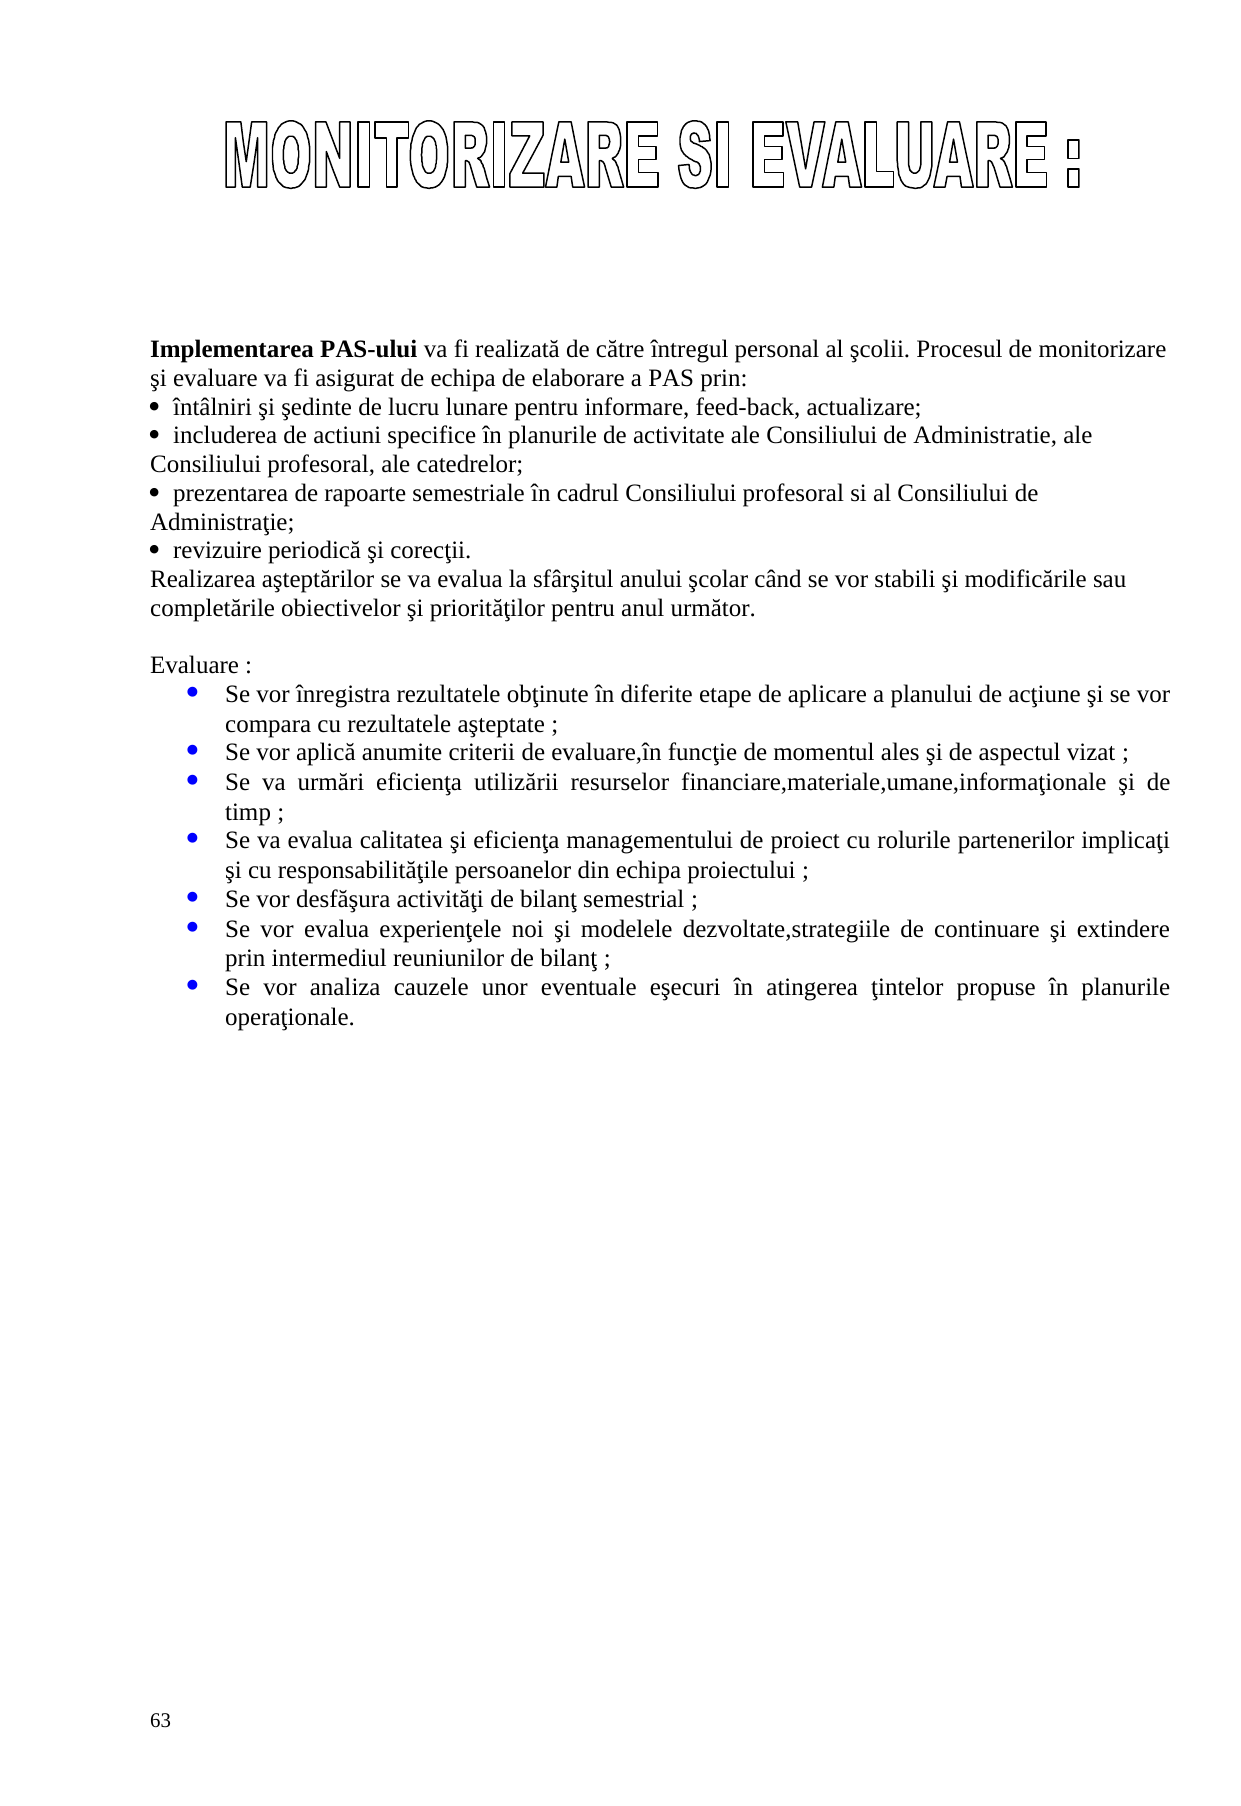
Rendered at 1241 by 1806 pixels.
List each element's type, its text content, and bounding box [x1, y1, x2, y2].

text întâlniri şi şedinte de lucru lunare pentru informare, feed-back, actualizare; [150, 392, 1171, 420]
text Evaluare : [150, 650, 1171, 679]
text revizuire periodică şi corecţii. [150, 535, 1171, 564]
text Realizarea aşteptărilor se va evalua la sfârşitul anului şcolar când se vor stabili şi modificările sau [150, 564, 1171, 593]
list Se vor evalua experienţele noi şi modelele dezvoltate,strategiile de continuare şi extindere prin intermediul reuniunilor de bilanţ ; [187, 914, 1171, 972]
list Se vor desfăşura activităţi de bilanţ semestrial ; [187, 884, 1171, 914]
text includerea de actiuni specifice în planurile de activitate ale Consiliului de Administratie, ale [150, 420, 1171, 449]
list Se vor analiza cauzele unor eventuale eşecuri în atingerea ţintelor propuse în planurile operaţionale. [187, 972, 1171, 1031]
list Se va urmări eficienţa utilizării resurselor financiare,materiale,umane,informaţionale şi de timp ; [187, 767, 1171, 826]
text completările obiectivelor şi priorităţilor pentru anul următor. [150, 593, 1171, 622]
text prezentarea de rapoarte semestriale în cadrul Consiliului profesoral si al Consiliului de [150, 478, 1171, 507]
list Se va evalua calitatea şi eficienţa managementului de proiect cu rolurile partenerilor implicaţi şi cu responsabilităţile persoanelor din echipa proiectului ; [187, 826, 1171, 884]
list Se vor aplică anumite criterii de evaluare,în funcţie de momentul ales şi de aspectul vizat ; [187, 737, 1171, 767]
text Consiliului profesoral, ale catedrelor; [150, 449, 1171, 478]
text Administraţie; [150, 507, 1171, 535]
text Implementarea PAS-ului va fi realizată de către întregul personal al şcolii. Procesul de monitorizare şi evaluare va fi asigurat de echipa de elaborare a PAS prin: [150, 334, 1171, 392]
list Se vor înregistra rezultatele obţinute în diferite etape de aplicare a planului de acţiune şi se vor compara cu rezultatele aşteptate ; [187, 679, 1171, 737]
